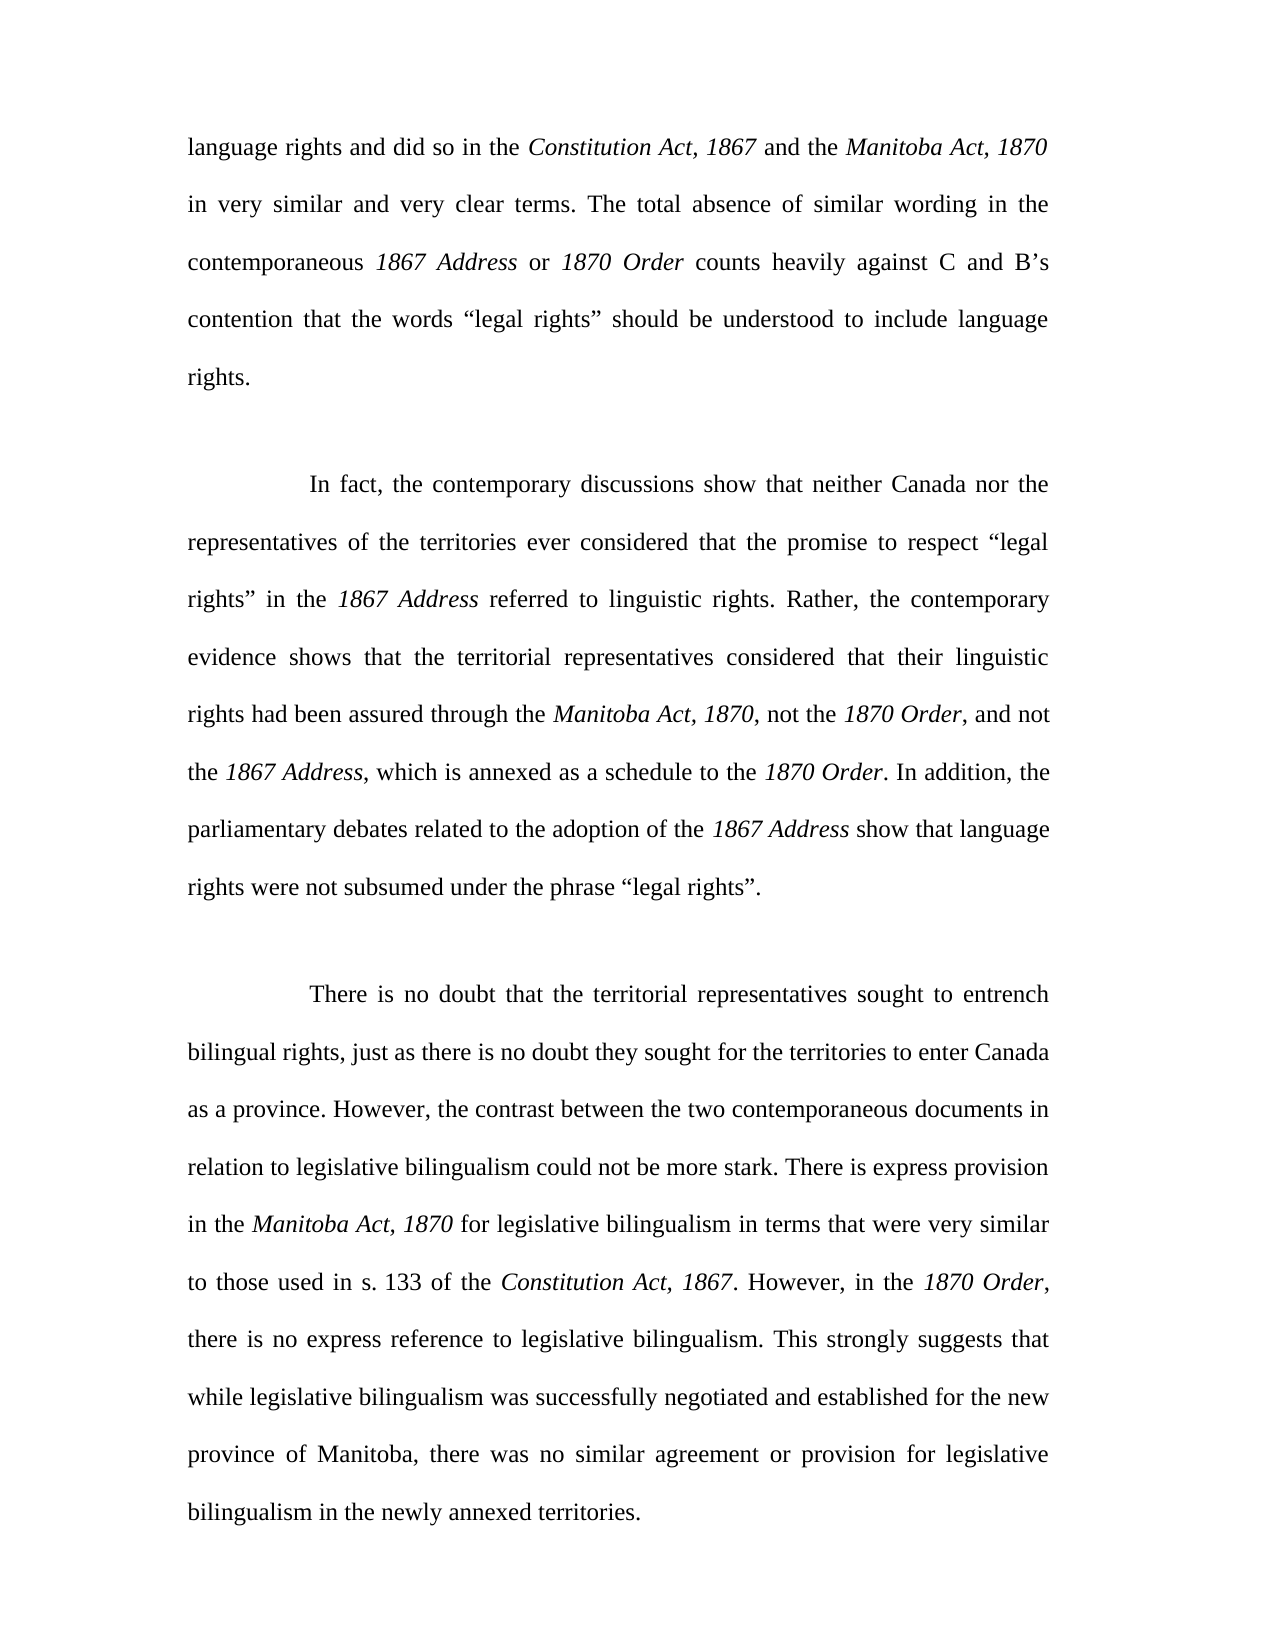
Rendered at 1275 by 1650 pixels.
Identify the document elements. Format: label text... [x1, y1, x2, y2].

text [187, 132, 1050, 391]
text In fact, the contemporary discussions show that neither Canada nor the representatives of the territories ever considered that the promise to respect “legal rights” in the 1867 Address referred to linguistic rights. Rather, the contemporary evidence shows that the territorial representatives considered that their linguistic rights had been assured through the Manitoba Act, 1870, not the 1870 Order, and not the 1867 Address, which is annexed as a schedule to the 1870 Order. In addition, the parliamentary debates related to the adoption of the 1867 Address show that language rights were not subsumed under the phrase “legal rights”. [187, 469, 1050, 901]
text There is no doubt that the territorial representatives sought to entrench bilingual rights, just as there is no doubt they sought for the territories to enter Canada as a province. However, the contrast between the two contemporaneous documents in relation to legislative bilingualism could not be more stark. There is express provision in the Manitoba Act, 1870 for legislative bilingualism in terms that were very similar to those used in s. 133 of the Constitution Act, 1867. However, in the 1870 Order, there is no express reference to legislative bilingualism. This strongly suggests that while legislative bilingualism was successfully negotiated and established for the new province of Manitoba, there was no similar agreement or provision for legislative bilingualism in the newly annexed territories. [187, 979, 1050, 1526]
